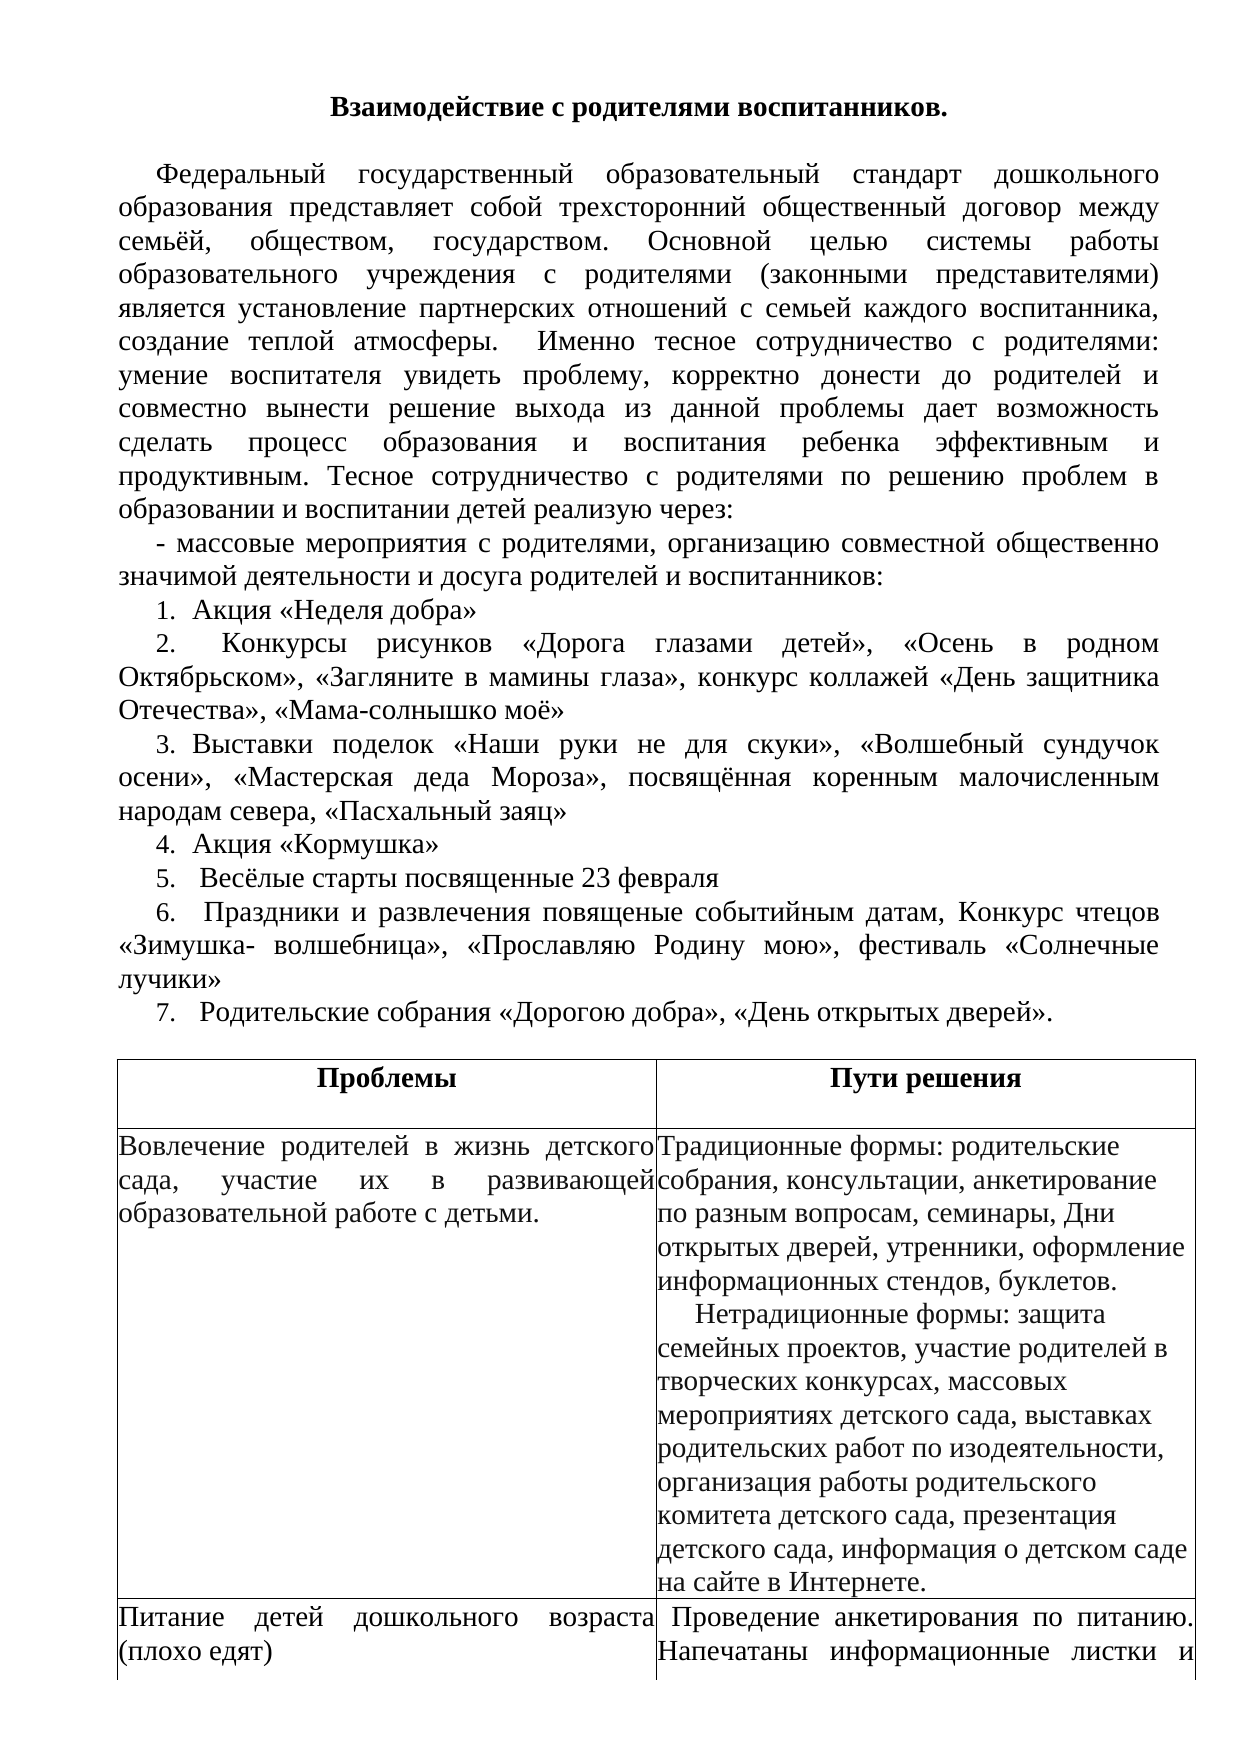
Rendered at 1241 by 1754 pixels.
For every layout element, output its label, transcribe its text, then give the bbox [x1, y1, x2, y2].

list Конкурсы рисунков «Дорога глазами детей», «Осень в родном Октябрьском», «Загляните в мамины глаза», конкурс коллажей «День защитника Отечества», «Мама-солнышко моё» [118, 625, 1160, 726]
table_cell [118, 1599, 656, 1680]
list Выставки поделок «Наши руки не для скуки», «Волшебный сундучок осени», «Мастерская деда Мороза», посвящённая коренным малочисленным народам севера, «Пасхальный заяц» [118, 726, 1160, 827]
table_header Проблемы [118, 1060, 656, 1127]
table_cell Вовлечение родителей в жизнь детского сада, участие их в развивающей образовательной работе с детьми. [118, 1129, 656, 1598]
text Взаимодействие с родителями воспитанников. [118, 89, 1160, 122]
text Федеральный государственный образовательный стандарт дошкольного образования представляет собой трехсторонний общественный договор между семьёй, обществом, государством. Основной целью системы работы образовательного учреждения с родителями (законными представителями) является установление партнерских отношений с семьей каждого воспитанника, создание теплой атмосферы. Именно тесное сотрудничество с родителями: умение воспитателя увидеть проблему, корректно донести до родителей и совместно вынести решение выхода из данной проблемы дает возможность сделать процесс образования и воспитания ребенка эффективным и продуктивным. Тесное сотрудничество с родителями по решению проблем в образовании и воспитании детей реализую через: [118, 156, 1160, 525]
list Акция «Неделя добра» [118, 592, 1160, 625]
list Акция «Кормушка» [118, 827, 1160, 860]
table_header Пути решения [657, 1060, 1195, 1127]
list Родительские собрания «Дорогою добра», «День открытых дверей». [118, 994, 1160, 1028]
list Весёлые старты посвященные 23 февраля [118, 860, 1160, 894]
table_cell Традиционные формы: родительские собрания, консультации, анкетирование по разным вопросам, семинары, Дни открытых дверей, утренники, оформление информационных стендов, буклетов. Нетрадиционные формы: защита семейных проектов, участие родителей в творческих конкурсах, массовых мероприятиях детского сада, выставках родительских работ по изодеятельности, организация работы родительского комитета детского сада, презентация детского сада, информация о детском саде на сайте в Интернете. [657, 1129, 1195, 1598]
text - массовые мероприятия с родителями, организацию совместной общественно значимой деятельности и досуга родителей и воспитанников: [118, 525, 1160, 592]
list Праздники и развлечения повященые событийным датам, Конкурс чтецов «Зимушка- волшебница», «Прославляю Родину мою», фестиваль «Солнечные лучики» [118, 894, 1160, 994]
